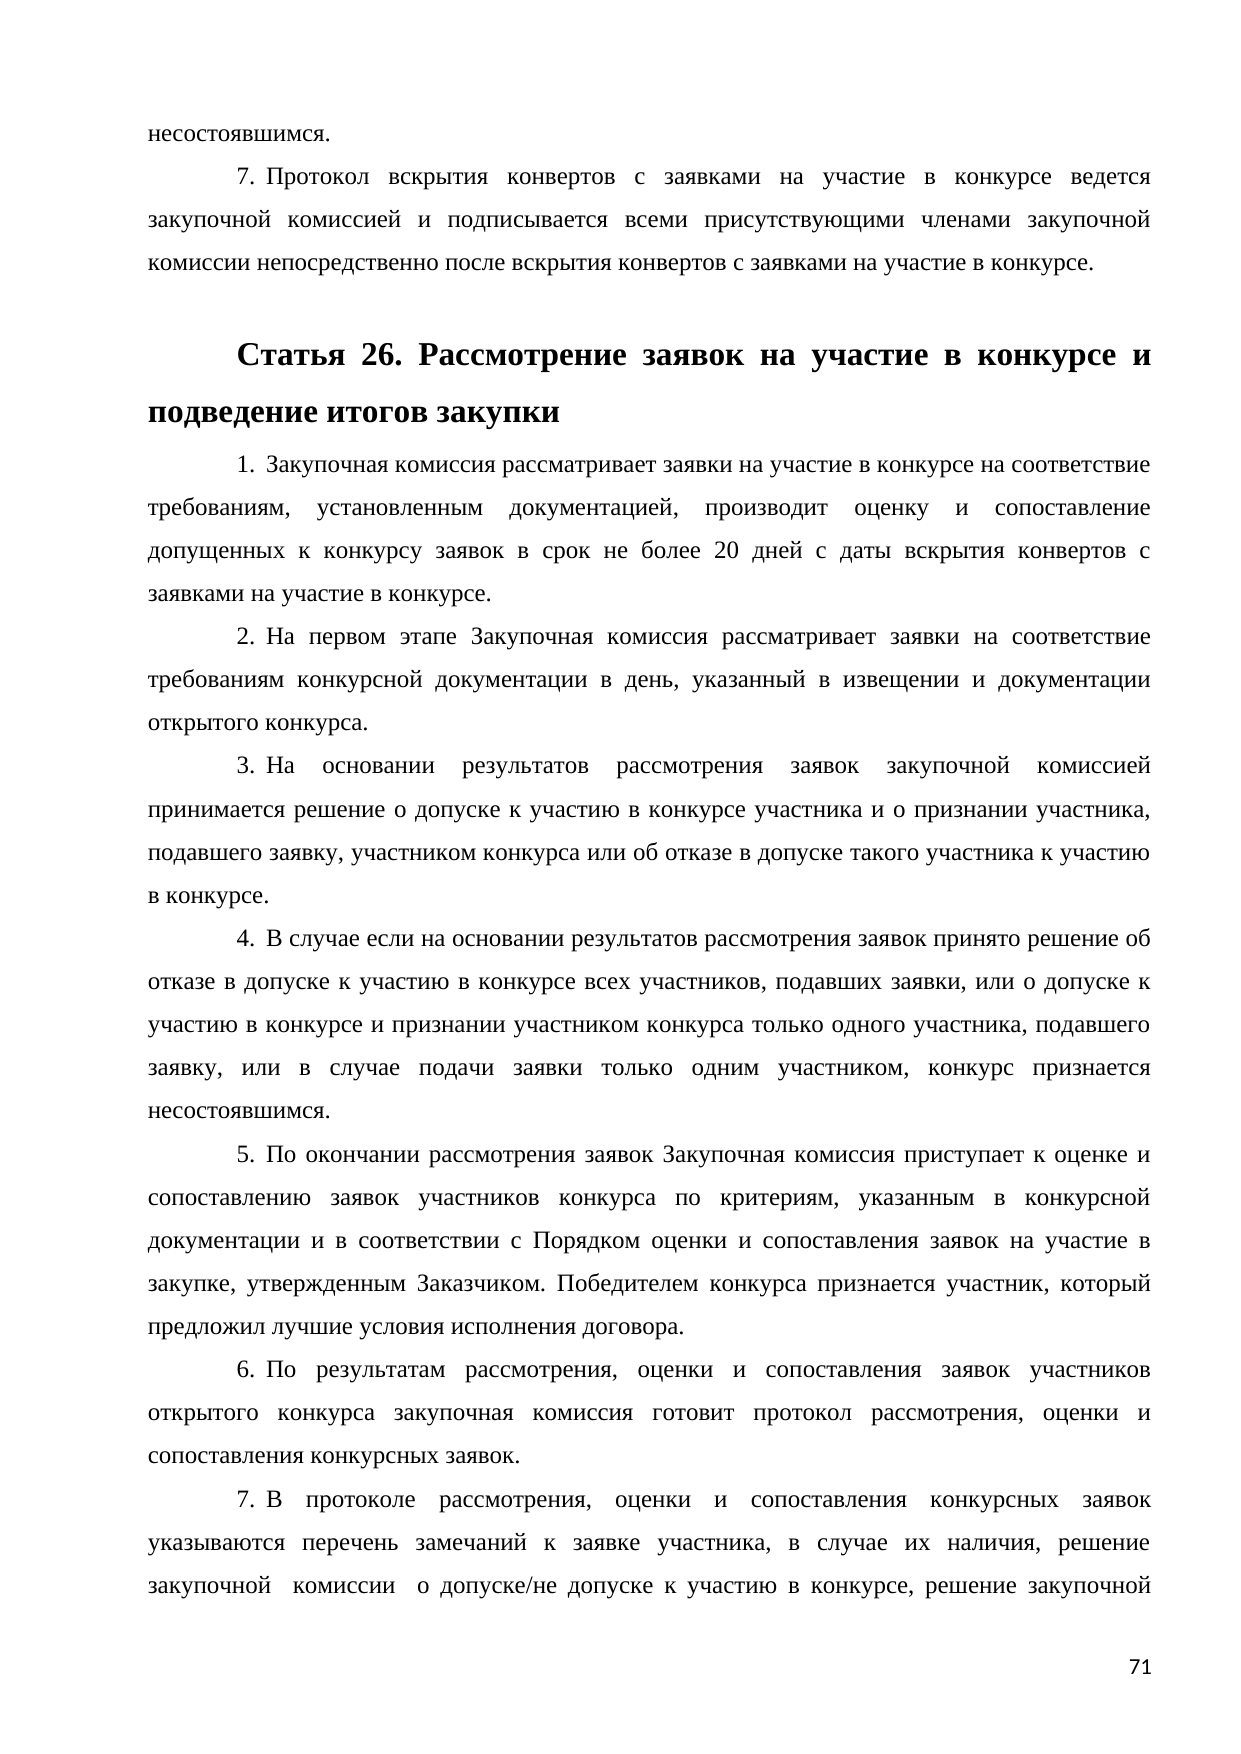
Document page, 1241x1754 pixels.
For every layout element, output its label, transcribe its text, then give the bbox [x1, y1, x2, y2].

list По окончании рассмотрения заявок Закупочная комиссия приступает к оценке и сопоставлению заявок участников конкурса по критериям, указанным в конкурсной документации и в соответствии с Порядком оценки и сопоставления заявок на участие в закупке, утвержденным Заказчиком. Победителем конкурса признается участник, который предложил лучшие условия исполнения договора. [148, 1139, 1152, 1340]
list В случае если на основании результатов рассмотрения заявок принято решение об отказе в допуске к участию в конкурсе всех участников, подавших заявки, или о допуске к участию в конкурсе и признании участником конкурса только одного участника, подавшего заявку, или в случае подачи заявки только одним участником, конкурс признается несостоявшимся. [148, 923, 1152, 1124]
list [148, 1484, 1152, 1599]
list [148, 118, 1152, 147]
list По результатам рассмотрения, оценки и сопоставления заявок участников открытого конкурса закупочная комиссия готовит протокол рассмотрения, оценки и сопоставления конкурсных заявок. [148, 1354, 1152, 1469]
list На первом этапе Закупочная комиссия рассматривает заявки на соответствие требованиям конкурсной документации в день, указанный в извещении и документации открытого конкурса. [148, 621, 1152, 736]
list Статья 26. Рассмотрение заявок на участие в конкурсе и подведение итогов закупки [148, 334, 1152, 429]
list Протокол вскрытия конвертов с заявками на участие в конкурсе ведется закупочной комиссией и подписывается всеми присутствующими членами закупочной комиссии непосредственно после вскрытия конвертов с заявками на участие в конкурсе. [148, 161, 1152, 276]
list На основании результатов рассмотрения заявок закупочной комиссией принимается решение о допуске к участию в конкурсе участника и о признании участника, подавшего заявку, участником конкурса или об отказе в допуске такого участника к участию в конкурсе. [148, 751, 1152, 909]
list Закупочная комиссия рассматривает заявки на участие в конкурсе на соответствие требованиям, установленным документацией, производит оценку и сопоставление допущенных к конкурсу заявок в срок не более 20 дней с даты вскрытия конвертов с заявками на участие в конкурсе. [148, 449, 1152, 607]
